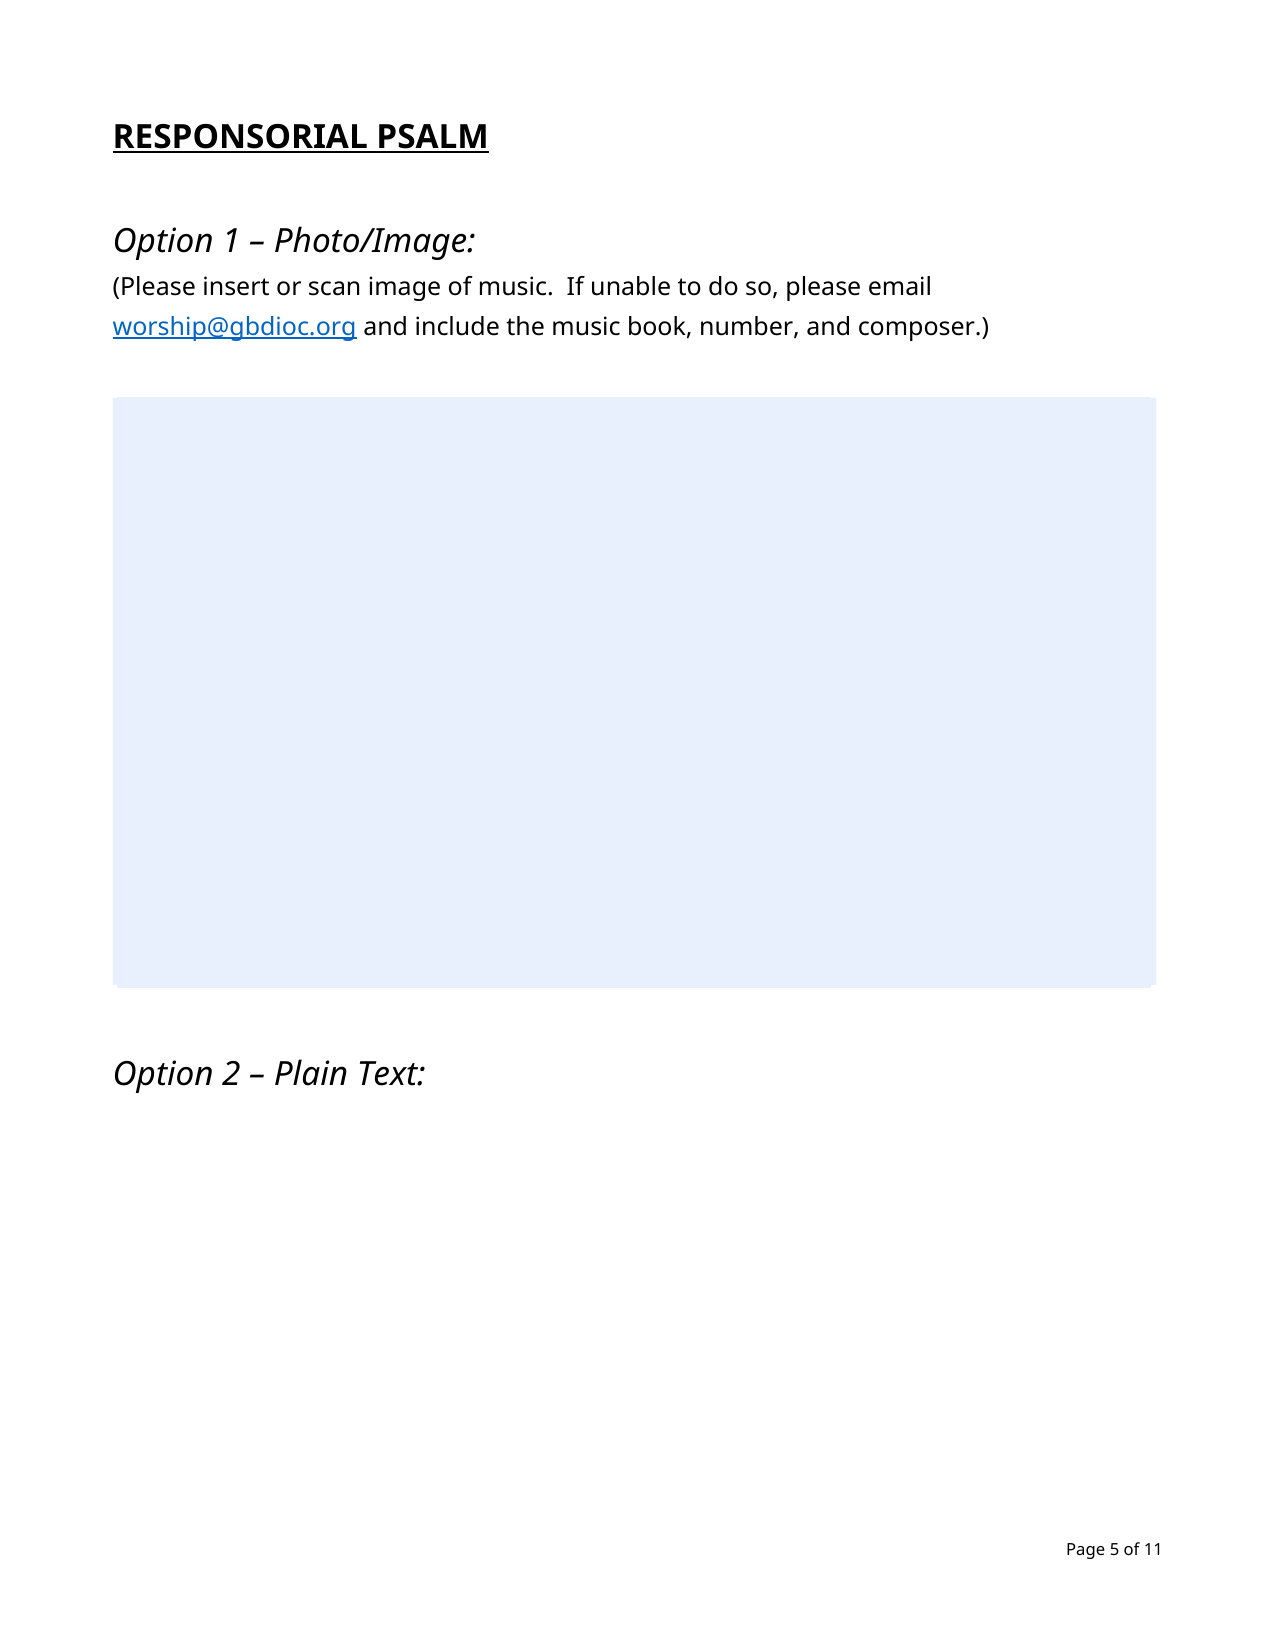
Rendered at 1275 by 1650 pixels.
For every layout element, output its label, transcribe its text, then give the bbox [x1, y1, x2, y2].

text (Please insert or scan image of music. If unable to do so, please email worship@gbdioc.org and include the music book, number, and composer.) [112, 269, 1162, 342]
text Option 1 – Photo/Image: [112, 217, 1162, 262]
picture [112, 397, 1157, 988]
text RESPONSORIAL PSALM [112, 112, 1162, 158]
text Option 2 – Plain Text: [112, 1049, 1162, 1095]
